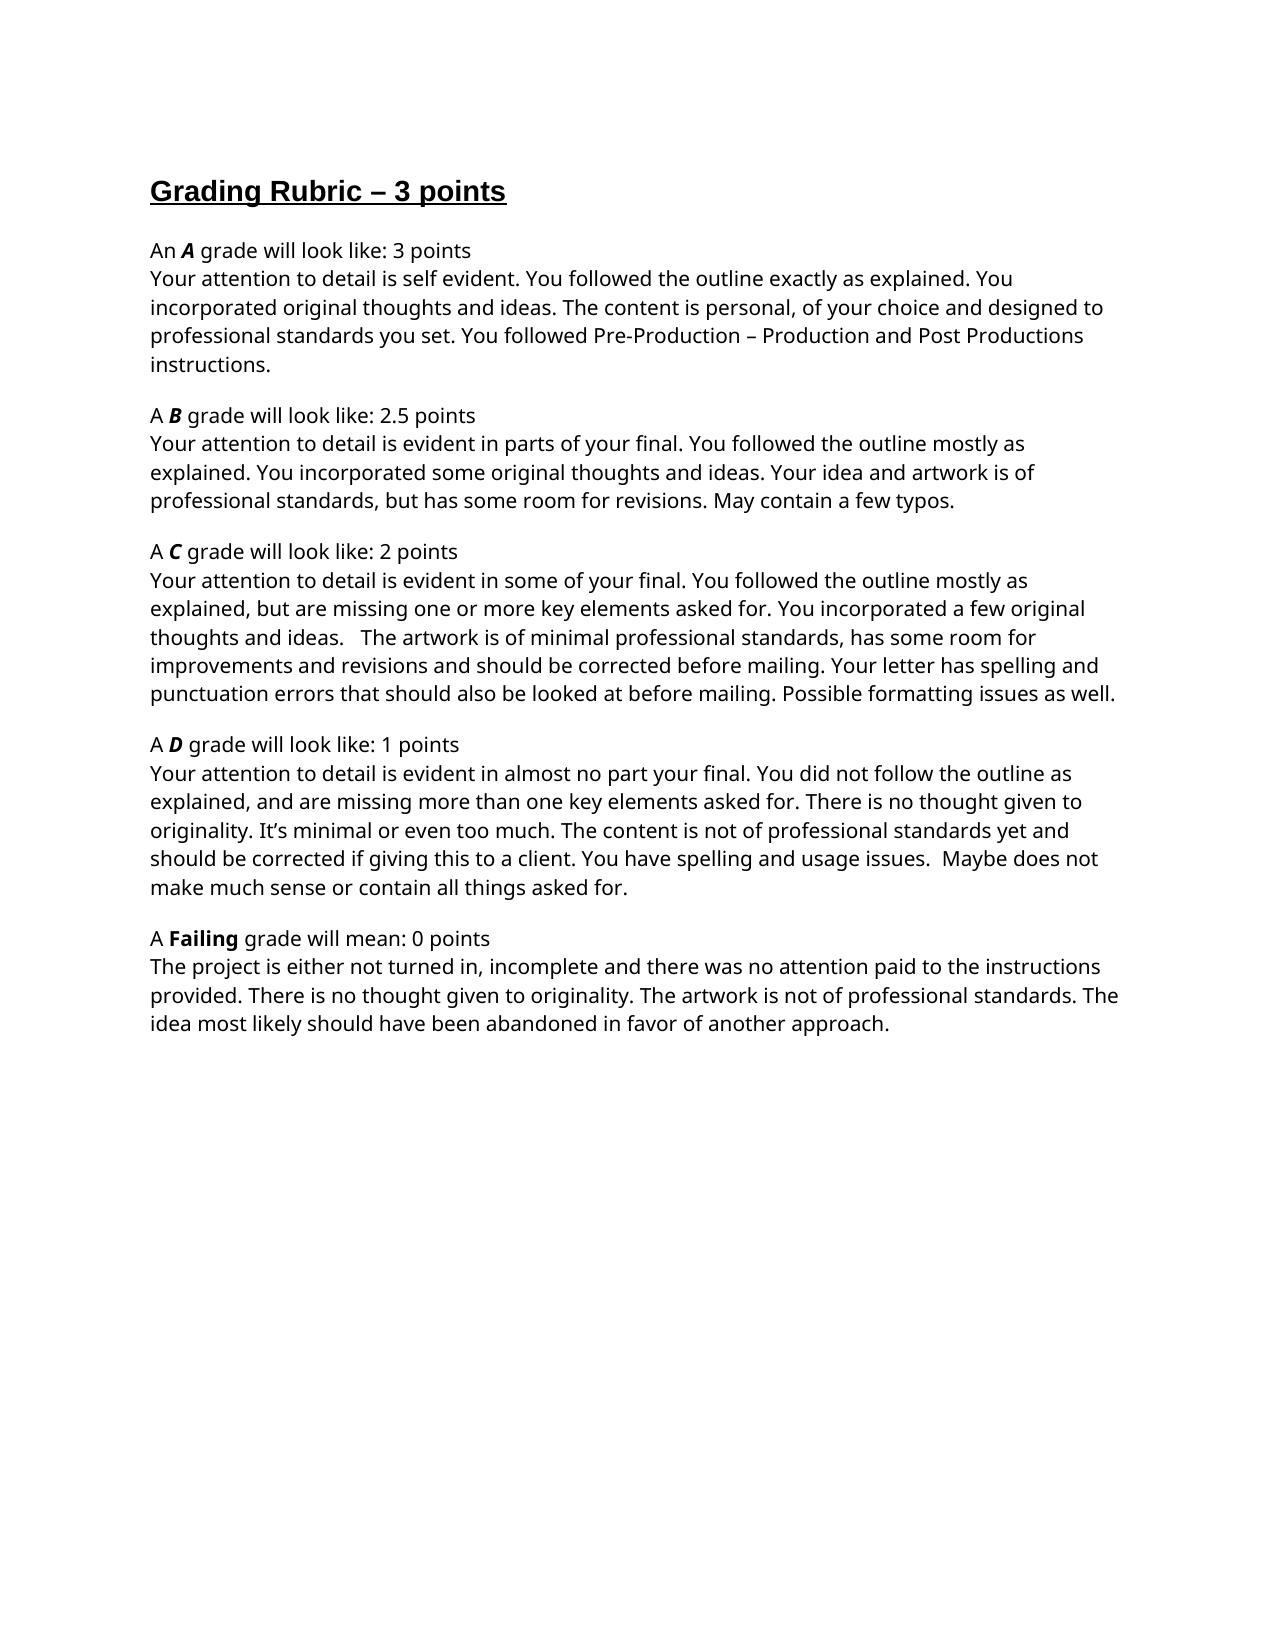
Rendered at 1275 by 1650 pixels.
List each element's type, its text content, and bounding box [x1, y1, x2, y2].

text A D grade will look like: 1 points [150, 731, 1125, 759]
text An A grade will look like: 3 points [150, 236, 1125, 264]
text A C grade will look like: 2 points [150, 537, 1125, 566]
text A B grade will look like: 2.5 points [150, 401, 1125, 429]
text A Failing grade will mean: 0 points [150, 924, 1125, 952]
text Your attention to detail is evident in some of your final. You followed the outline mostly as explained, but are missing one or more key elements asked for. You incorporated a few original thoughts and ideas. The artwork is of minimal professional standards, has some room for improvements and revisions and should be corrected before mailing. Your letter has spelling and punctuation errors that should also be looked at before mailing. Possible formatting issues as well. [150, 566, 1125, 708]
text Your attention to detail is evident in almost no part your final. You did not follow the outline as explained, and are missing more than one key elements asked for. There is no thought given to originality. It’s minimal or even too much. The content is not of professional standards yet and should be corrected if giving this to a client. You have spelling and usage issues. Maybe does not make much sense or contain all things asked for. [150, 759, 1125, 901]
text Your attention to detail is self evident. You followed the outline exactly as explained. You incorporated original thoughts and ideas. The content is personal, of your choice and designed to professional standards you set. You followed Pre-Production – Production and Post Productions instructions. [150, 264, 1125, 378]
text Your attention to detail is evident in parts of your final. You followed the outline mostly as explained. You incorporated some original thoughts and ideas. Your idea and artwork is of professional standards, but has some room for revisions. May contain a few typos. [150, 429, 1125, 514]
text Grading Rubric – 3 points [150, 174, 1125, 207]
text The project is either not turned in, incomplete and there was no attention paid to the instructions provided. There is no thought given to originality. The artwork is not of professional standards. The idea most likely should have been abandoned in favor of another approach. [150, 952, 1125, 1038]
